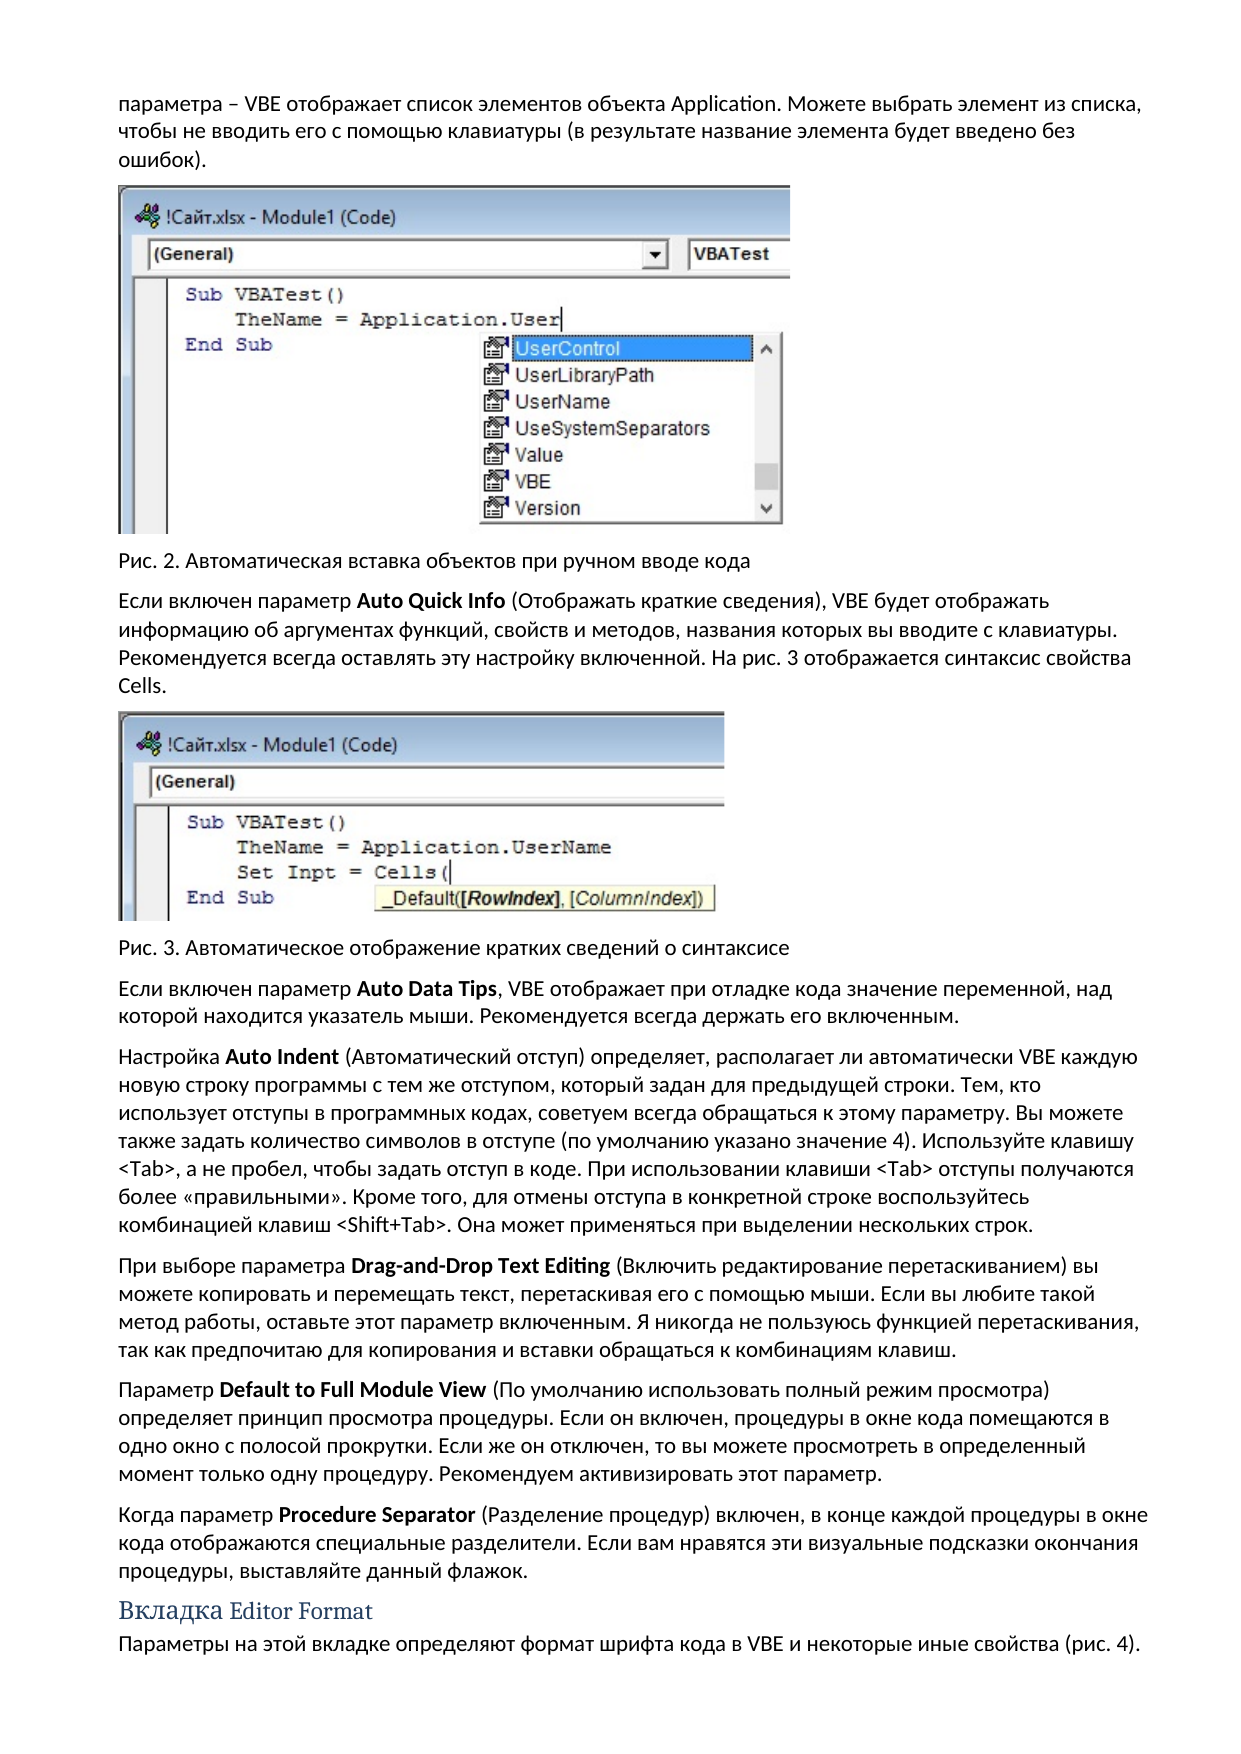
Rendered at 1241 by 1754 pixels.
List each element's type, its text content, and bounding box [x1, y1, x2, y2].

text При выборе параметра Drag-and-Drop Text Editing (Включить редактирование перетаскиванием) вы можете копировать и перемещать текст, перетаскивая его с помощью мыши. Если вы любите такой метод работы, оставьте этот параметр включенным. Я никогда не пользуюсь функцией перетаскивания, так как предпочитаю для копирования и вставки обращаться к комбинациям клавиш. [118, 1251, 1152, 1363]
text Настройка Auto Indent (Автоматический отступ) определяет, располагает ли автоматически VBE каждую новую строку программы с тем же отступом, который задан для предыдущей строки. Тем, кто использует отступы в программных кодах, советуем всегда обращаться к этому параметру. Вы можете также задать количество символов в отступе (по умолчанию указано значение 4). Используйте клавишу <Таb>, а не пробел, чтобы задать отступ в коде. При использовании клавиши <Таb> отступы получаются более «правильными». Кроме того, для отмены отступа в конкретной строке воспользуйтесь комбинацией клавиш <Shift+Tab>. Она может применяться при выделении нескольких строк. [118, 1042, 1152, 1238]
text Если включен параметр Auto Quick Info (Отображать краткие сведения), VBE будет отображать информацию об аргументах функций, свойств и методов, названия которых вы вводите с клавиатуры. Рекомендуется всегда оставлять эту настройку включенной. На рис. 3 отображается синтаксис свойства Cells. [118, 587, 1152, 699]
picture [118, 185, 790, 534]
subtitle Вкладка Editor Format [118, 1597, 1152, 1625]
text Если включен параметр Auto Data Tips, VBE отображает при отладке кода значение переменной, над которой находится указатель мыши. Рекомендуется всегда держать его включенным. [118, 974, 1152, 1030]
text Рис. 3. Автоматическое отображение кратких сведений о синтаксисе [118, 933, 1152, 961]
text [118, 89, 1152, 173]
text Когда параметр Procedure Separator (Разделение процедур) включен, в конце каждой процедуры в окне кода отображаются специальные разделители. Если вам нравятся эти визуальные подсказки окончания процедуры, выставляйте данный флажок. [118, 1500, 1152, 1584]
picture [118, 711, 725, 921]
text Параметр Default to Full Module View (По умолчанию использовать полный режим просмотра) определяет принцип просмотра процедуры. Если он включен, процедуры в окне кода помещаются в одно окно с полосой прокрутки. Если же он отключен, то вы можете просмотреть в определенный момент только одну процедуру. Рекомендуем активизировать этот параметр. [118, 1375, 1152, 1487]
text Параметры на этой вкладке определяют формат шрифта кода в VBE и некоторые иные свойства (рис. 4). [118, 1629, 1152, 1658]
text Рис. 2. Автоматическая вставка объектов при ручном вводе кода [118, 546, 1152, 574]
